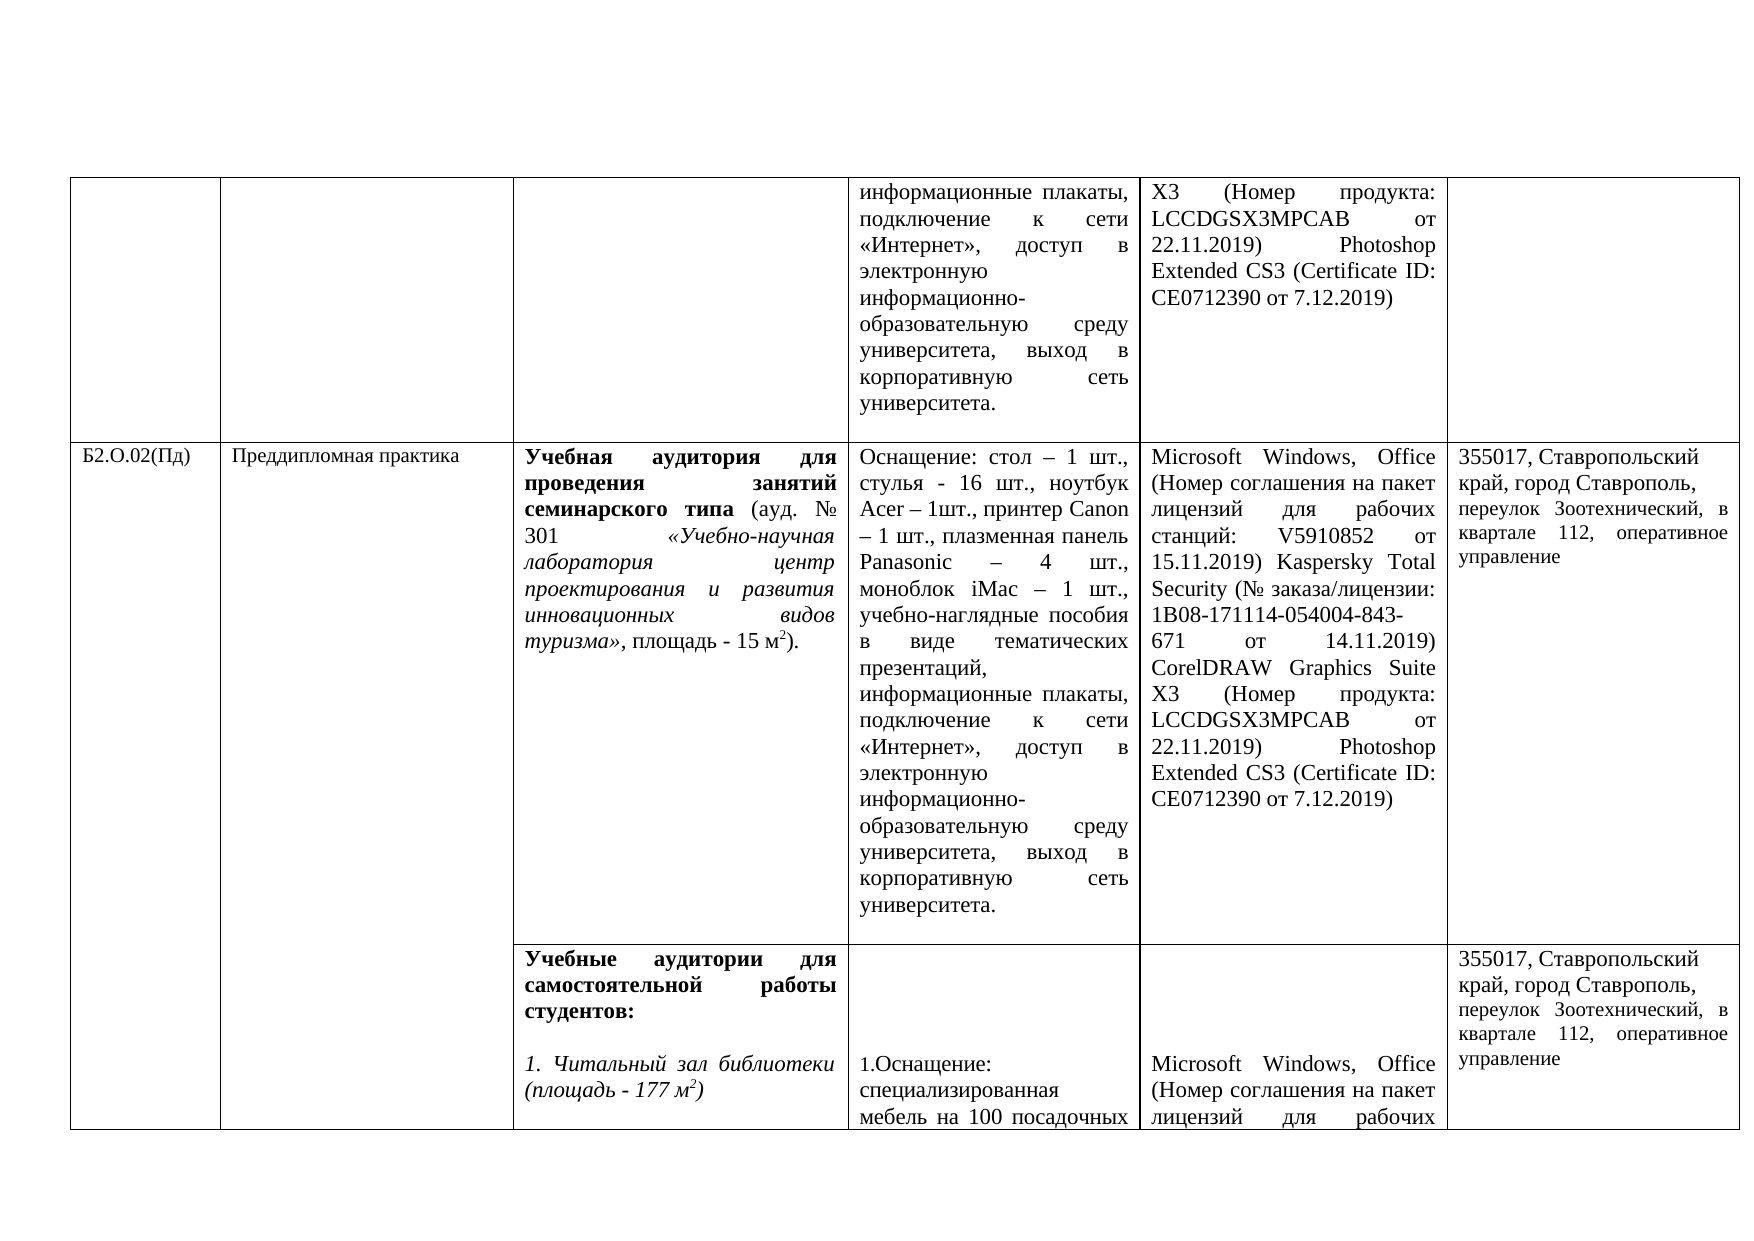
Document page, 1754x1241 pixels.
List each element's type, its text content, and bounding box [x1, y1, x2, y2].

table_cell Учебная аудитория для проведения занятий семинарского типа (ауд. № 301 «Учебно-научная лаборатория центр проектирования и развития инновационных видов туризма», площадь - 15 м2). [514, 443, 848, 943]
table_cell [1448, 178, 1739, 442]
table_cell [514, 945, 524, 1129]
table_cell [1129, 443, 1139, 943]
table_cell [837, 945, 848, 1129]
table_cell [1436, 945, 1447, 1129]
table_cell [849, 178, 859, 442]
table_cell Б2.О.02(Пд) [71, 443, 220, 1129]
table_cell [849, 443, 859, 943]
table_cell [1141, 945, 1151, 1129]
table_cell 355017, Ставропольский край, город Ставрополь, переулок Зоотехнический, в квартале 112, оперативное управление [1448, 443, 1739, 943]
table_cell Преддипломная практика [221, 443, 513, 1129]
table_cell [514, 178, 848, 442]
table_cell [1141, 178, 1447, 442]
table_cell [1448, 945, 1739, 1129]
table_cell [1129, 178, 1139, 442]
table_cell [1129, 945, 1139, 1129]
